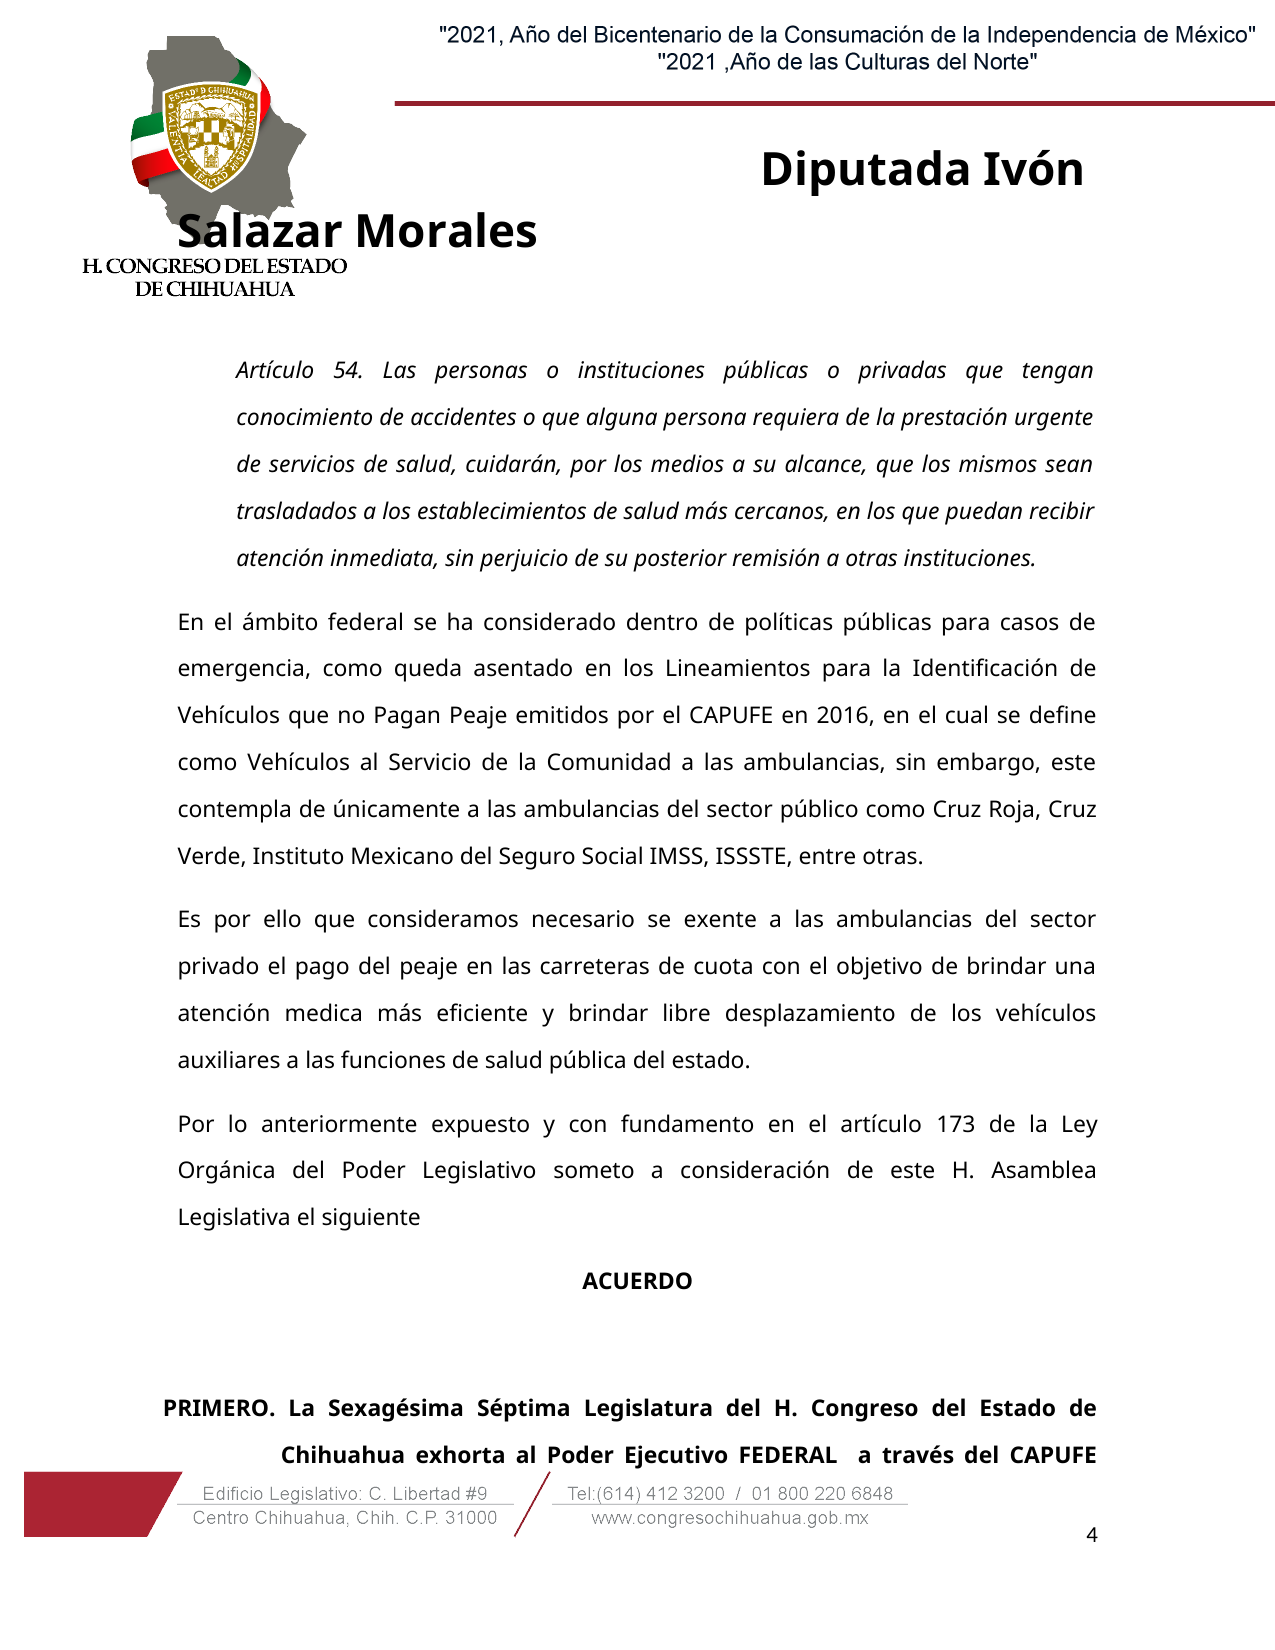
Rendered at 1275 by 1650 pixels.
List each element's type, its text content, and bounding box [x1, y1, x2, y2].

text Por lo anteriormente expuesto y con fundamento en el artículo 173 de la Ley Orgánica del Poder Legislativo someto a consideración de este H. Asamblea Legislativa el siguiente [177, 1107, 1098, 1232]
text ACUERDO [177, 1265, 1098, 1296]
picture [23, 0, 1275, 1600]
text Es por ello que consideramos necesario se exente a las ambulancias del sector privado el pago del peaje en las carreteras de cuota con el objetivo de brindar una atención medica más eficiente y brindar libre desplazamiento de los vehículos auxiliares a las funciones de salud pública del estado. [177, 903, 1098, 1075]
text En el ámbito federal se ha considerado dentro de políticas públicas para casos de emergencia, como queda asentado en los Lineamientos para la Identificación de Vehículos que no Pagan Peaje emitidos por el CAPUFE en 2016, en el cual se define como Vehículos al Servicio de la Comunidad a las ambulancias, sin embargo, este contempla de únicamente a las ambulancias del sector público como Cruz Roja, Cruz Verde, Instituto Mexicano del Seguro Social IMSS, ISSSTE, entre otras. [177, 605, 1098, 871]
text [163, 1392, 1098, 1470]
text Artículo 54. Las personas o instituciones públicas o privadas que tengan conocimiento de accidentes o que alguna persona requiera de la prestación urgente de servicios de salud, cuidarán, por los medios a su alcance, que los mismos sean trasladados a los establecimientos de salud más cercanos, en los que puedan recibir atención inmediata, sin perjuicio de su posterior remisión a otras instituciones. [236, 354, 1098, 573]
